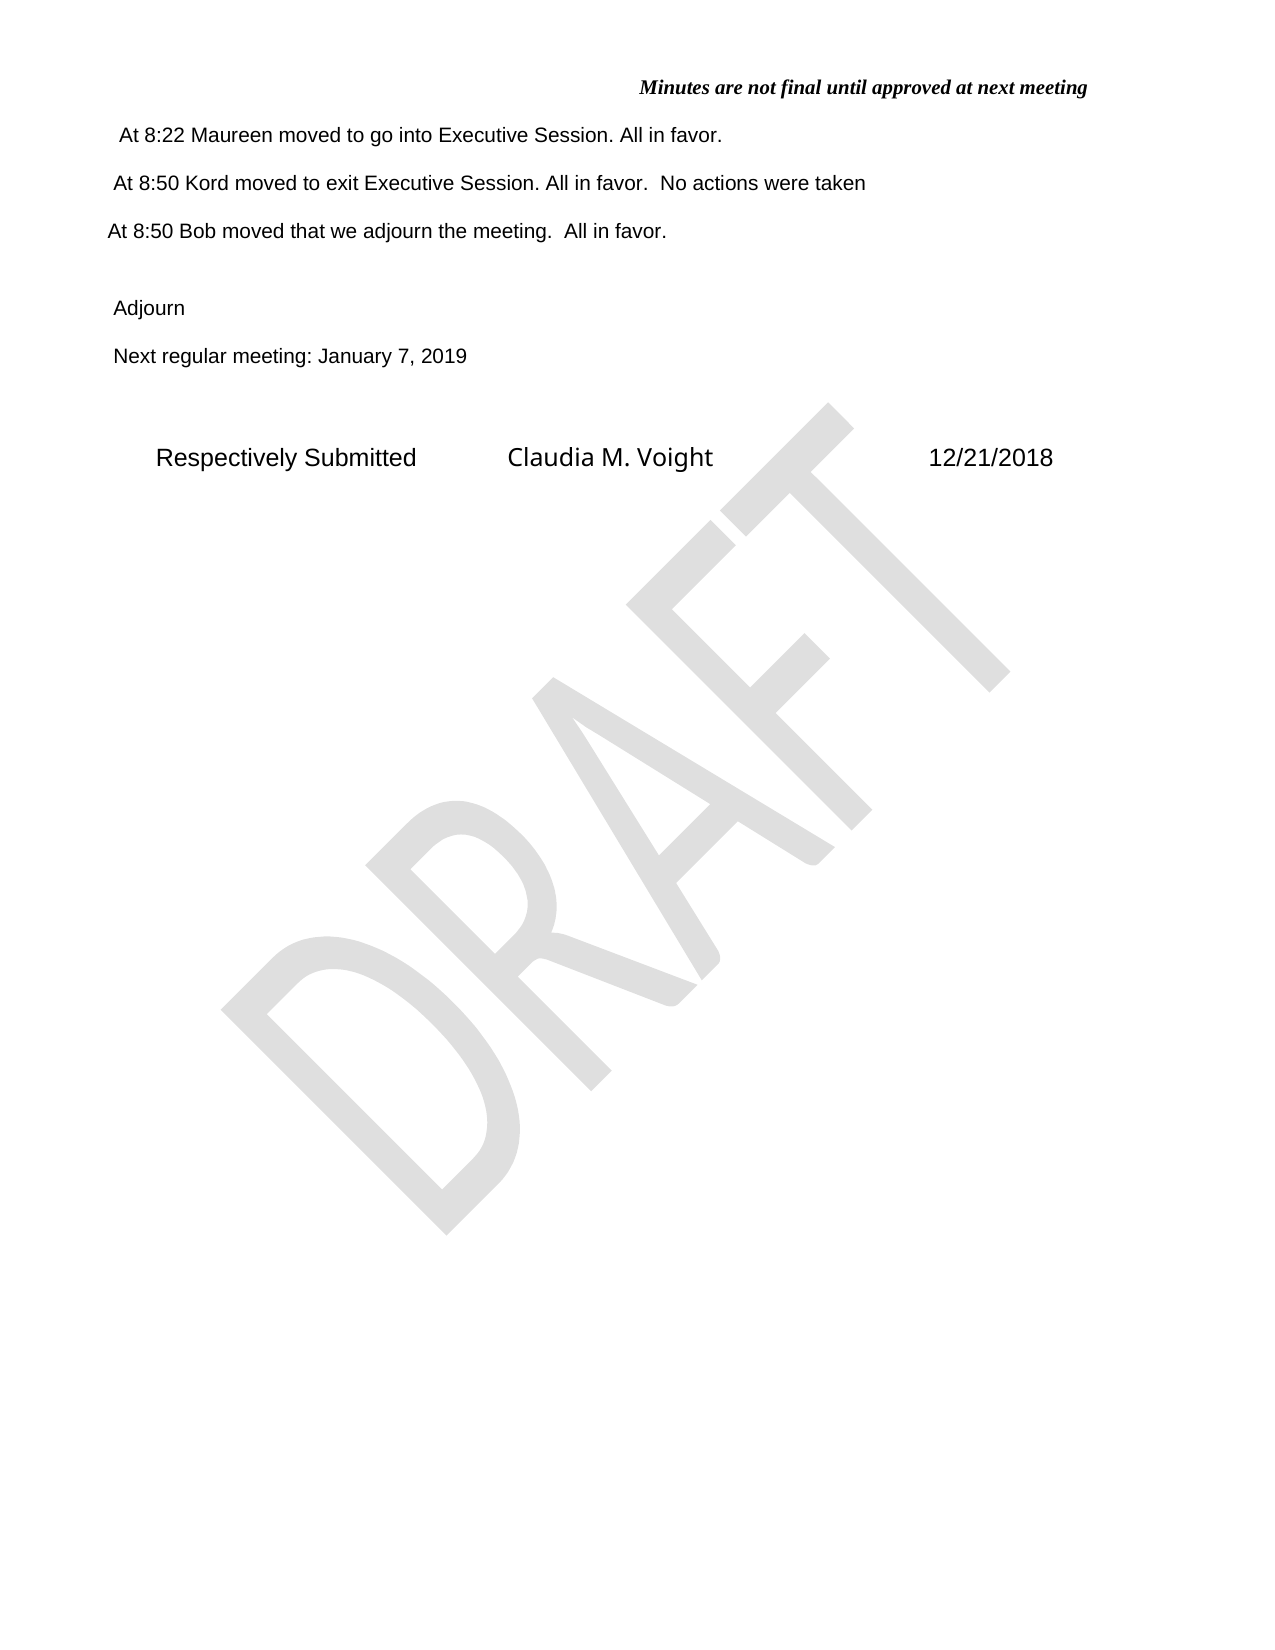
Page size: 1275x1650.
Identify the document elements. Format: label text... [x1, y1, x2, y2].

text Adjourn [84, 296, 1125, 319]
text Next regular meeting: January 7, 2019 [84, 343, 1125, 367]
text Respectively Submitted Claudia M. Voight 12/21/2018 [84, 439, 1125, 473]
text At 8:50 Kord moved to exit Executive Session. All in favor. No actions were taken [84, 171, 1125, 195]
text At 8:22 Maureen moved to go into Executive Session. All in favor. [84, 123, 1125, 147]
text At 8:50 Bob moved that we adjourn the meeting. All in favor. [84, 219, 1125, 243]
